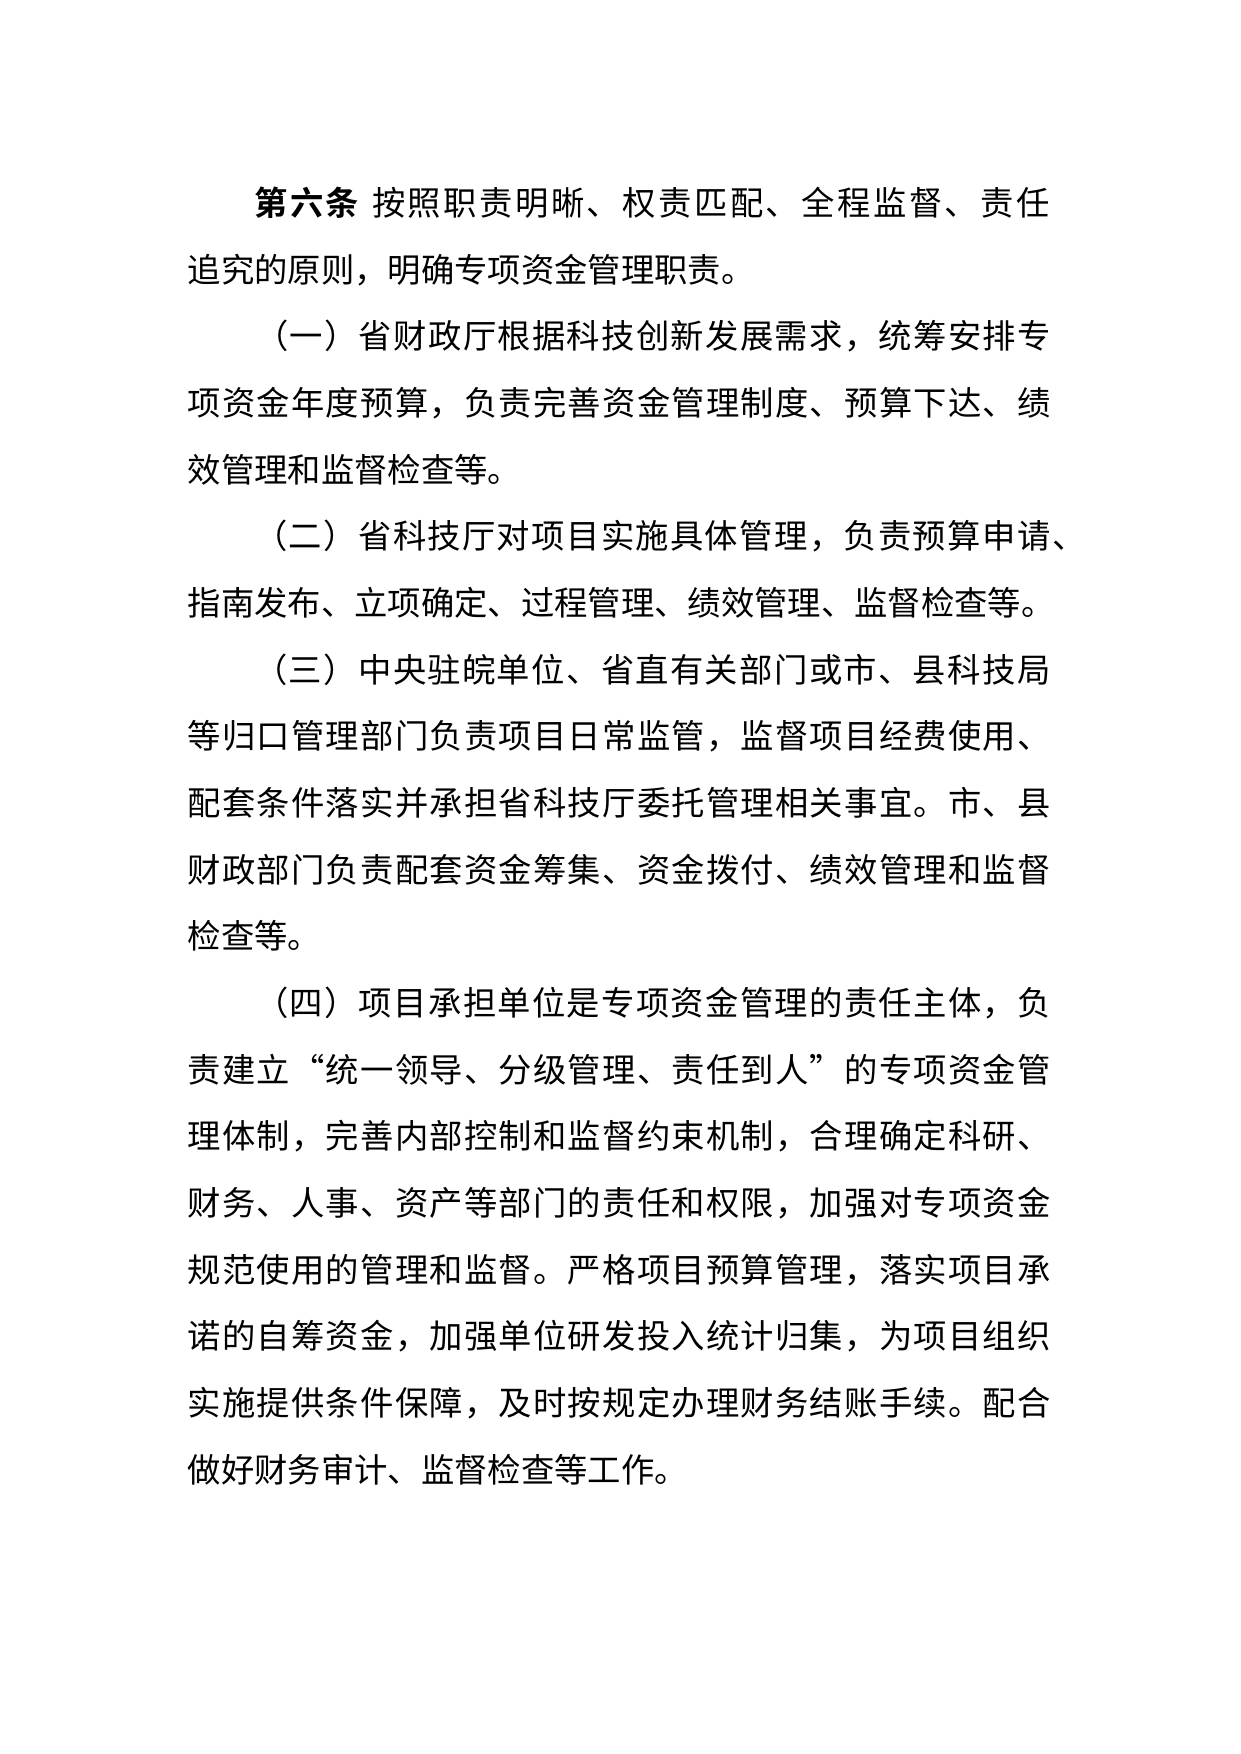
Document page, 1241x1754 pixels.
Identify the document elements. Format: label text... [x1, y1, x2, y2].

text （三）中央驻皖单位、省直有关部门或市、县科技局等归口管理部门负责项目日常监管，监督项目经费使用、配套条件落实并承担省科技厅委托管理相关事宜。市、县财政部门负责配套资金筹集、资金拨付、绩效管理和监督检查等。 [187, 629, 1053, 962]
text （二）省科技厅对项目实施具体管理，负责预算申请、指南发布、立项确定、过程管理、绩效管理、监督检查等。 [187, 495, 1053, 629]
text （四）项目承担单位是专项资金管理的责任主体，负责建立“统一领导、分级管理、责任到人”的专项资金管理体制，完善内部控制和监督约束机制，合理确定科研、财务、人事、资产等部门的责任和权限，加强对专项资金规范使用的管理和监督。严格项目预算管理，落实项目承诺的自筹资金，加强单位研发投入统计归集，为项目组织实施提供条件保障，及时按规定办理财务结账手续。配合做好财务审计、监督检查等工作。 [187, 962, 1053, 1495]
text （一）省财政厅根据科技创新发展需求，统筹安排专项资金年度预算，负责完善资金管理制度、预算下达、绩效管理和监督检查等。 [187, 295, 1053, 495]
text 第六条 按照职责明晰、权责匹配、全程监督、责任追究的原则，明确专项资金管理职责。 [187, 162, 1053, 295]
